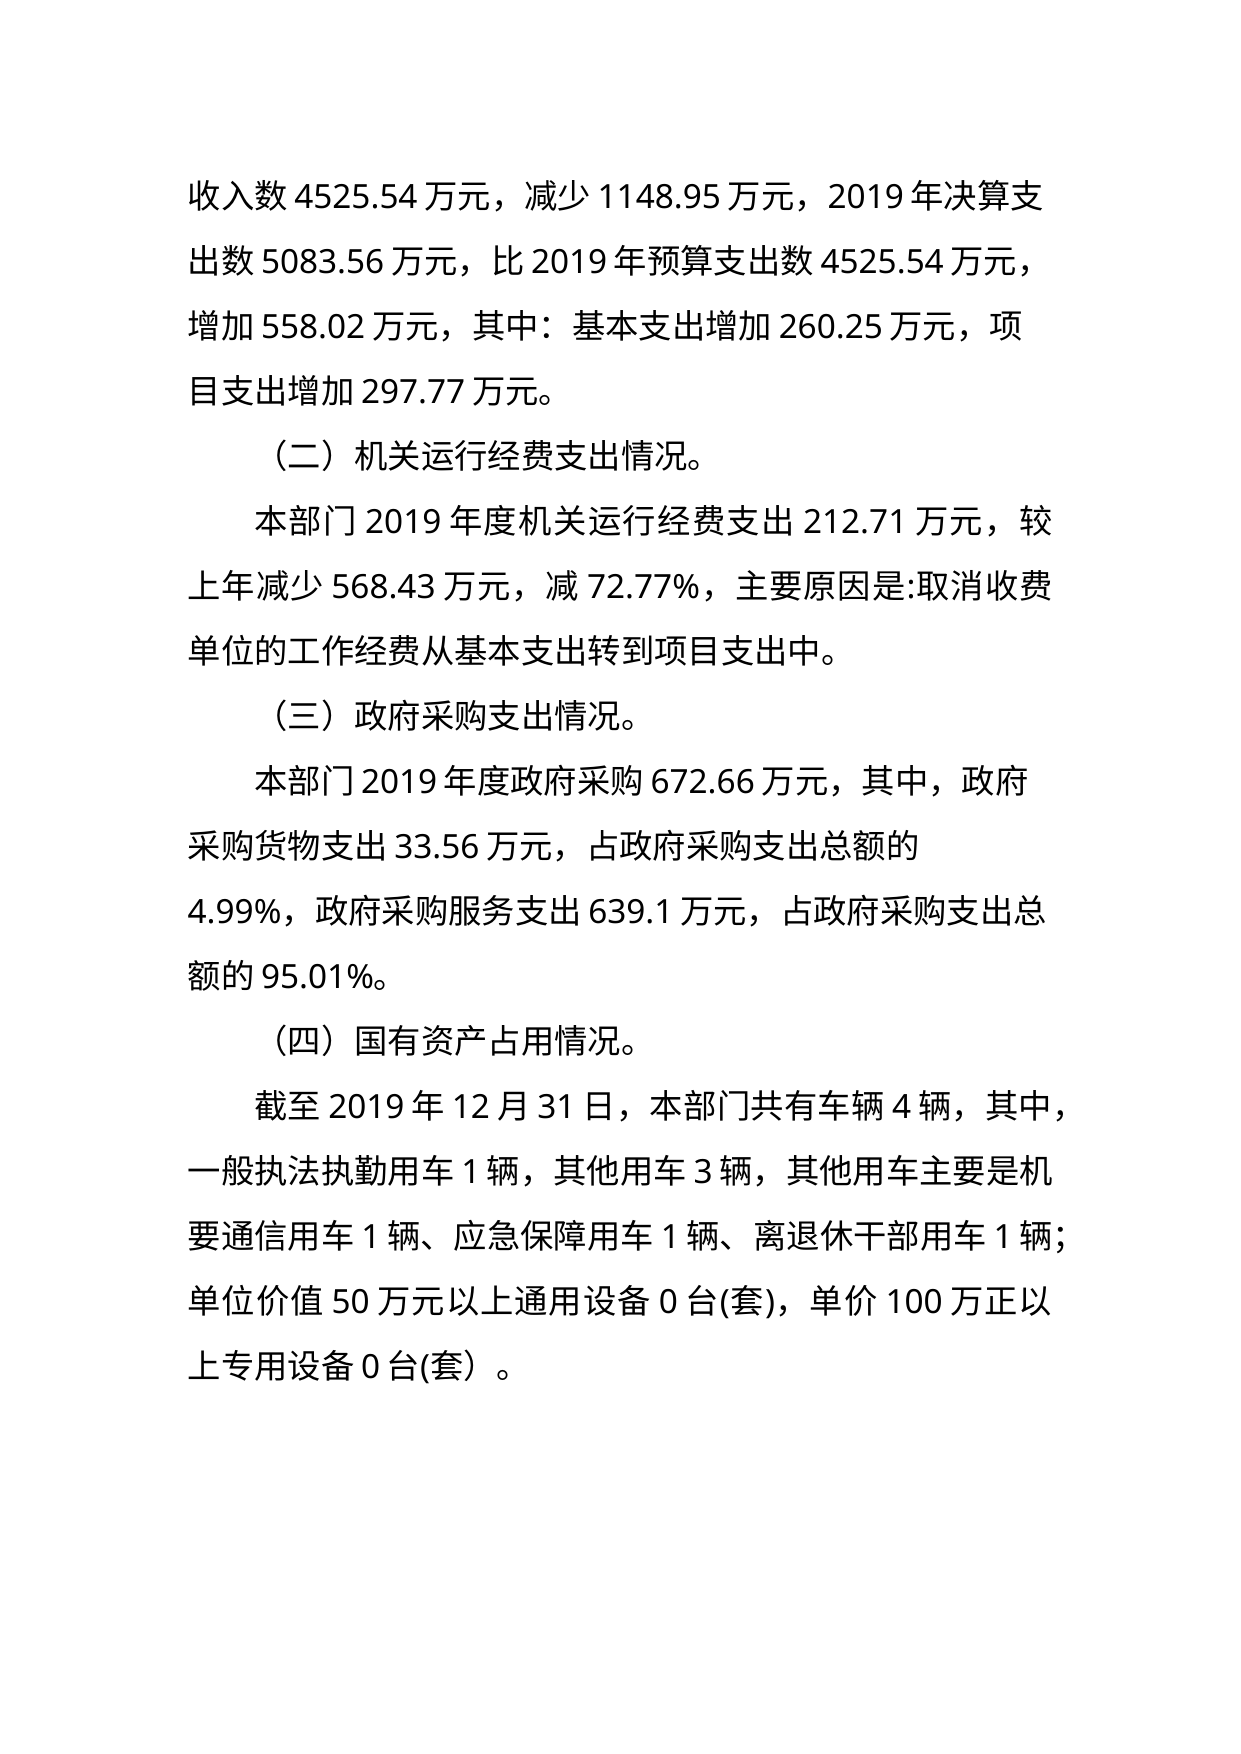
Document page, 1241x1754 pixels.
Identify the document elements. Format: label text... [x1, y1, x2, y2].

text （二）机关运行经费支出情况。 [187, 422, 1053, 487]
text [187, 162, 1053, 422]
text 本部门2019年度机关运行经费支出212.71万元，较上年减少568.43万元，减72.77%，主要原因是:取消收费单位的工作经费从基本支出转到项目支出中。 [187, 487, 1053, 682]
text （三）政府采购支出情况。 [187, 682, 1053, 747]
text 本部门2019年度政府采购672.66万元，其中，政府采购货物支出33.56万元，占政府采购支出总额的4.99%，政府采购服务支出639.1万元，占政府采购支出总额的95.01%。 [187, 747, 1053, 1007]
text （四）国有资产占用情况。 [187, 1007, 1053, 1072]
text 截至2019年12月31日，本部门共有车辆4辆，其中，一般执法执勤用车1辆，其他用车3辆，其他用车主要是机要通信用车1辆、应急保障用车1辆、离退休干部用车1辆；单位价值50万元以上通用设备0台(套)，单价100万正以上专用设备0台(套）。 [187, 1072, 1053, 1397]
